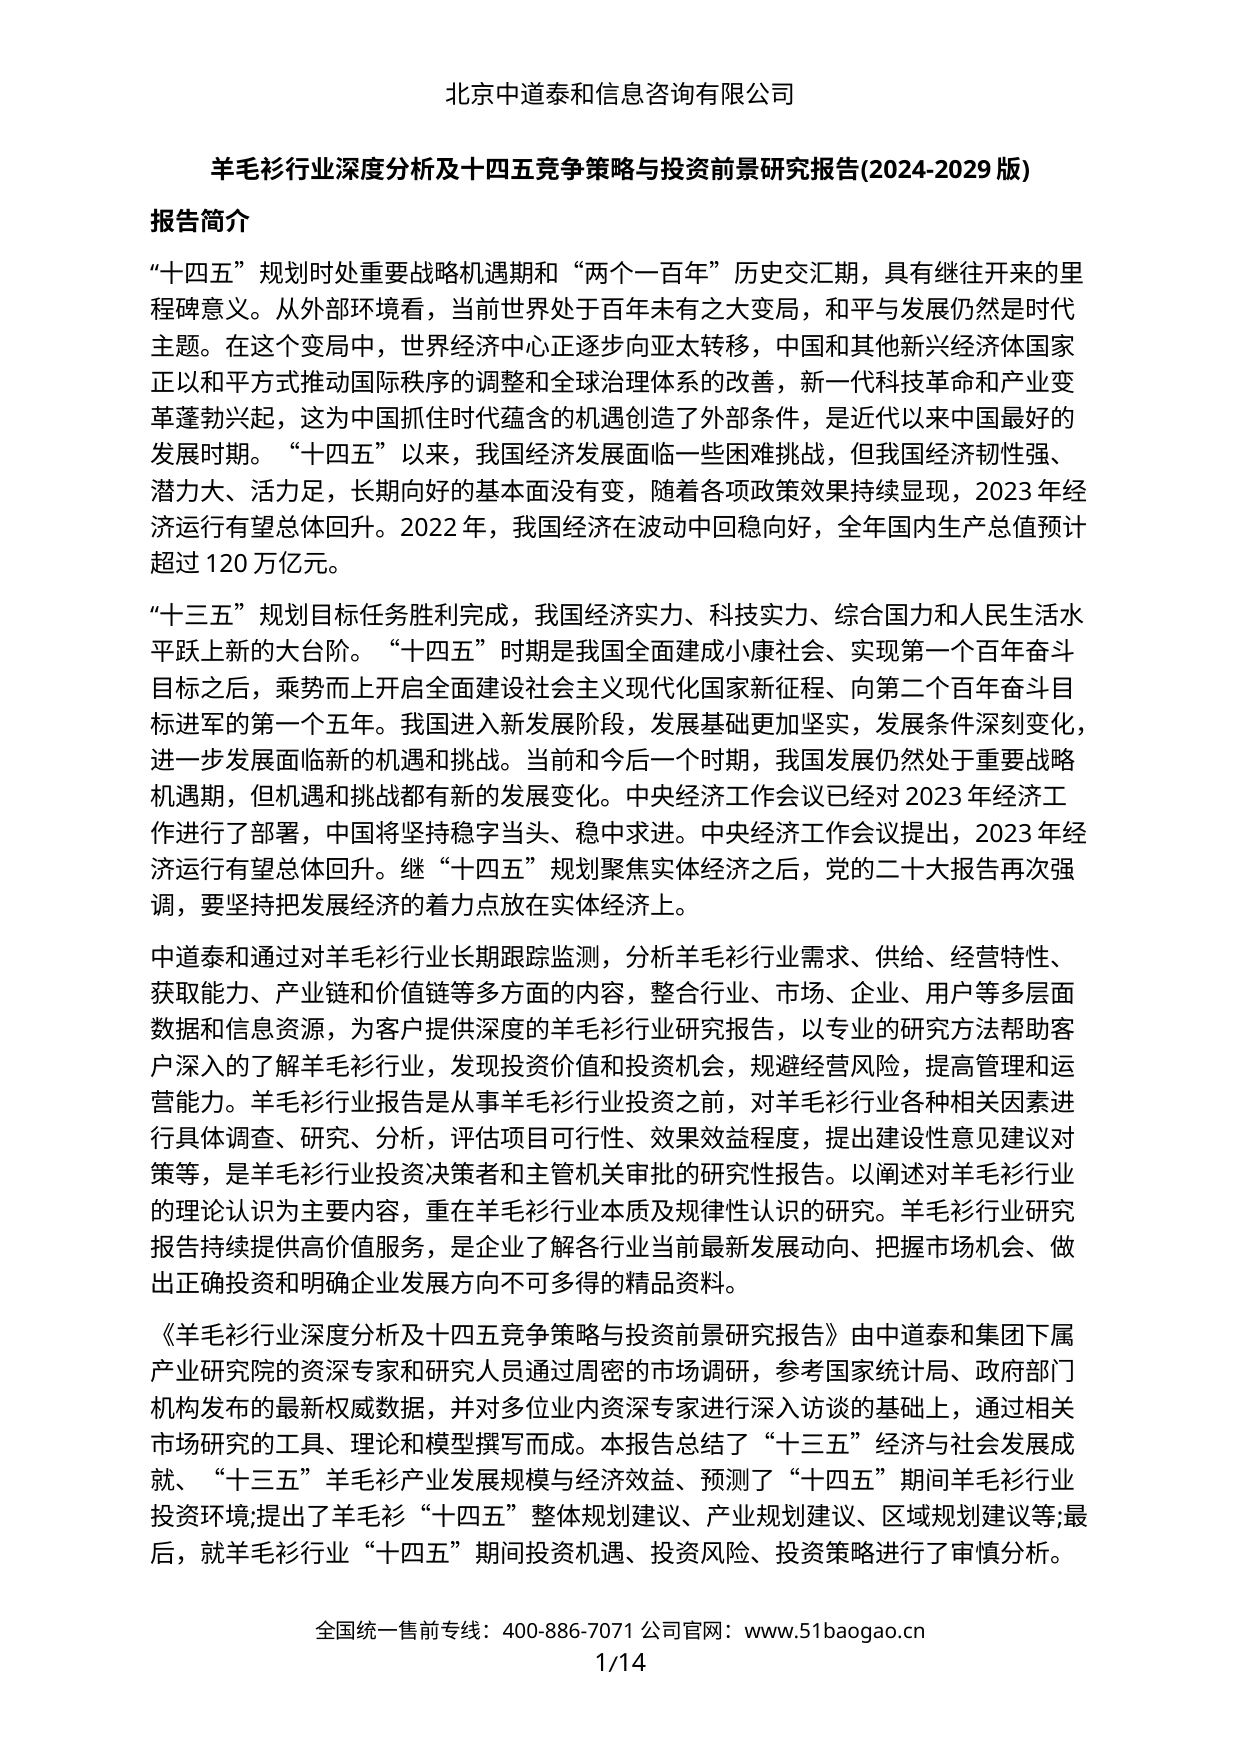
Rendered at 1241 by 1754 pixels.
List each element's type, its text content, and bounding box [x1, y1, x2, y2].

text 报告简介 [150, 202, 1090, 238]
text 《羊毛衫行业深度分析及十四五竞争策略与投资前景研究报告》由中道泰和集团下属产业研究院的资深专家和研究人员通过周密的市场调研，参考国家统计局、政府部门机构发布的最新权威数据，并对多位业内资深专家进行深入访谈的基础上，通过相关市场研究的工具、理论和模型撰写而成。本报告总结了“十三五”经济与社会发展成就、“十三五”羊毛衫产业发展规模与经济效益、预测了“十四五”期间羊毛衫行业投资环境;提出了羊毛衫“十四五”整体规划建议、产业规划建议、区域规划建议等;最后，就羊毛衫行业“十四五”期间投资机遇、投资风险、投资策略进行了审慎分析。 [150, 1316, 1090, 1569]
text “十三五”规划目标任务胜利完成，我国经济实力、科技实力、综合国力和人民生活水平跃上新的大台阶。“十四五”时期是我国全面建成小康社会、实现第一个百年奋斗目标之后，乘势而上开启全面建设社会主义现代化国家新征程、向第二个百年奋斗目标进军的第一个五年。我国进入新发展阶段，发展基础更加坚实，发展条件深刻变化，进一步发展面临新的机遇和挑战。当前和今后一个时期，我国发展仍然处于重要战略机遇期，但机遇和挑战都有新的发展变化。中央经济工作会议已经对2023年经济工作进行了部署，中国将坚持稳字当头、稳中求进。中央经济工作会议提出，2023年经济运行有望总体回升。继“十四五”规划聚焦实体经济之后，党的二十大报告再次强调，要坚持把发展经济的着力点放在实体经济上。 [150, 596, 1090, 922]
text 羊毛衫行业深度分析及十四五竞争策略与投资前景研究报告(2024-2029版) [150, 150, 1090, 186]
text “十四五”规划时处重要战略机遇期和“两个一百年”历史交汇期，具有继往开来的里程碑意义。从外部环境看，当前世界处于百年未有之大变局，和平与发展仍然是时代主题。在这个变局中，世界经济中心正逐步向亚太转移，中国和其他新兴经济体国家正以和平方式推动国际秩序的调整和全球治理体系的改善，新一代科技革命和产业变革蓬勃兴起，这为中国抓住时代蕴含的机遇创造了外部条件，是近代以来中国最好的发展时期。“十四五”以来，我国经济发展面临一些困难挑战，但我国经济韧性强、潜力大、活力足，长期向好的基本面没有变，随着各项政策效果持续显现，2023年经济运行有望总体回升。2022年，我国经济在波动中回稳向好，全年国内生产总值预计超过120万亿元。 [150, 254, 1090, 580]
text 中道泰和通过对羊毛衫行业长期跟踪监测，分析羊毛衫行业需求、供给、经营特性、获取能力、产业链和价值链等多方面的内容，整合行业、市场、企业、用户等多层面数据和信息资源，为客户提供深度的羊毛衫行业研究报告，以专业的研究方法帮助客户深入的了解羊毛衫行业，发现投资价值和投资机会，规避经营风险，提高管理和运营能力。羊毛衫行业报告是从事羊毛衫行业投资之前，对羊毛衫行业各种相关因素进行具体调查、研究、分析，评估项目可行性、效果效益程度，提出建设性意见建议对策等，是羊毛衫行业投资决策者和主管机关审批的研究性报告。以阐述对羊毛衫行业的理论认识为主要内容，重在羊毛衫行业本质及规律性认识的研究。羊毛衫行业研究报告持续提供高价值服务，是企业了解各行业当前最新发展动向、把握市场机会、做出正确投资和明确企业发展方向不可多得的精品资料。 [150, 937, 1090, 1300]
